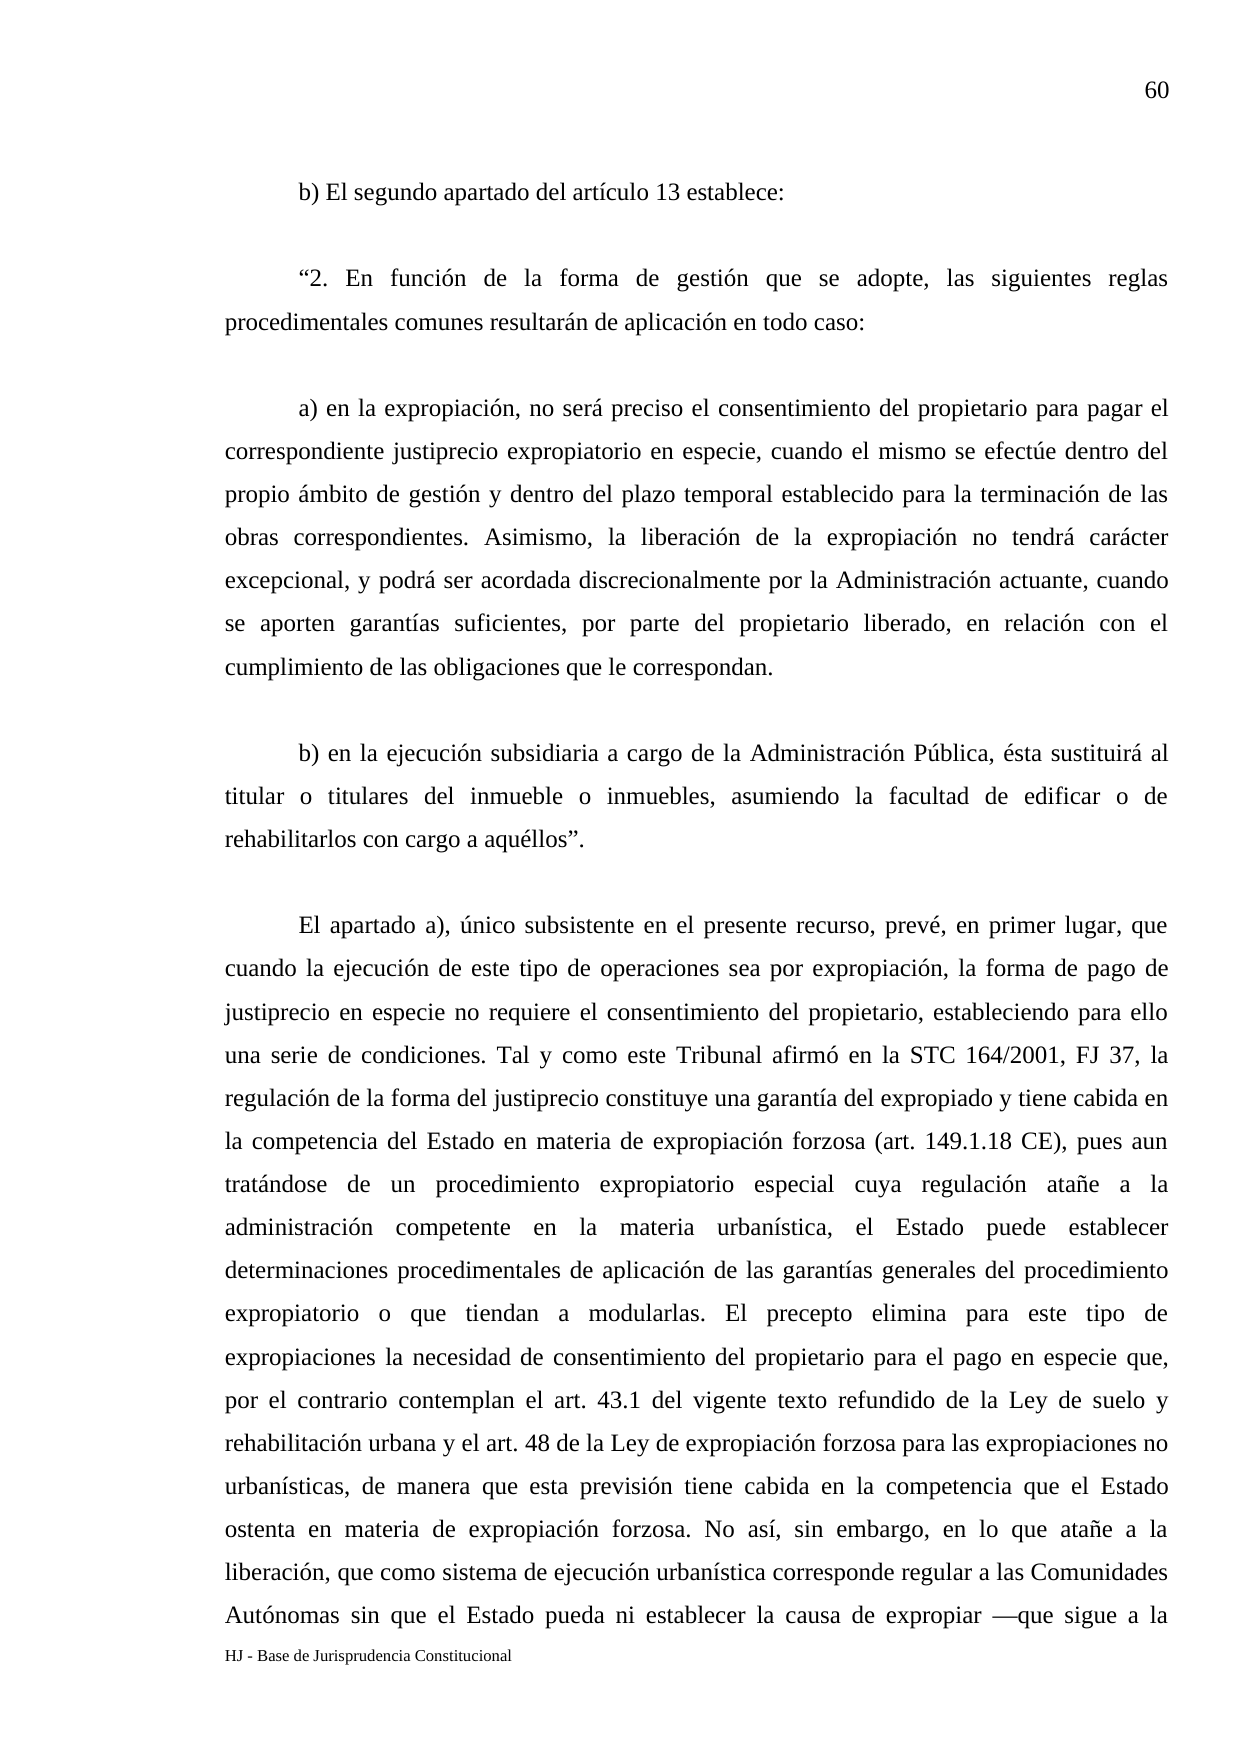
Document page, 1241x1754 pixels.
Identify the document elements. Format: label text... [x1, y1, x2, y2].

text b) en la ejecución subsidiaria a cargo de la Administración Pública, ésta sustituirá al titular o titulares del inmueble o inmuebles, asumiendo la facultad de edificar o de rehabilitarlos con cargo a aquéllos”. [224, 738, 1169, 853]
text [224, 910, 1169, 1629]
text “2. En función de la forma de gestión que se adopte, las siguientes reglas procedimentales comunes resultarán de aplicación en todo caso: [224, 263, 1169, 335]
text a) en la expropiación, no será preciso el consentimiento del propietario para pagar el correspondiente justiprecio expropiatorio en especie, cuando el mismo se efectúe dentro del propio ámbito de gestión y dentro del plazo temporal establecido para la terminación de las obras correspondientes. Asimismo, la liberación de la expropiación no tendrá carácter excepcional, y podrá ser acordada discrecionalmente por la Administración actuante, cuando se aporten garantías suficientes, por parte del propietario liberado, en relación con el cumplimiento de las obligaciones que le correspondan. [224, 393, 1169, 680]
text b) El segundo apartado del artículo 13 establece: [224, 177, 1169, 206]
